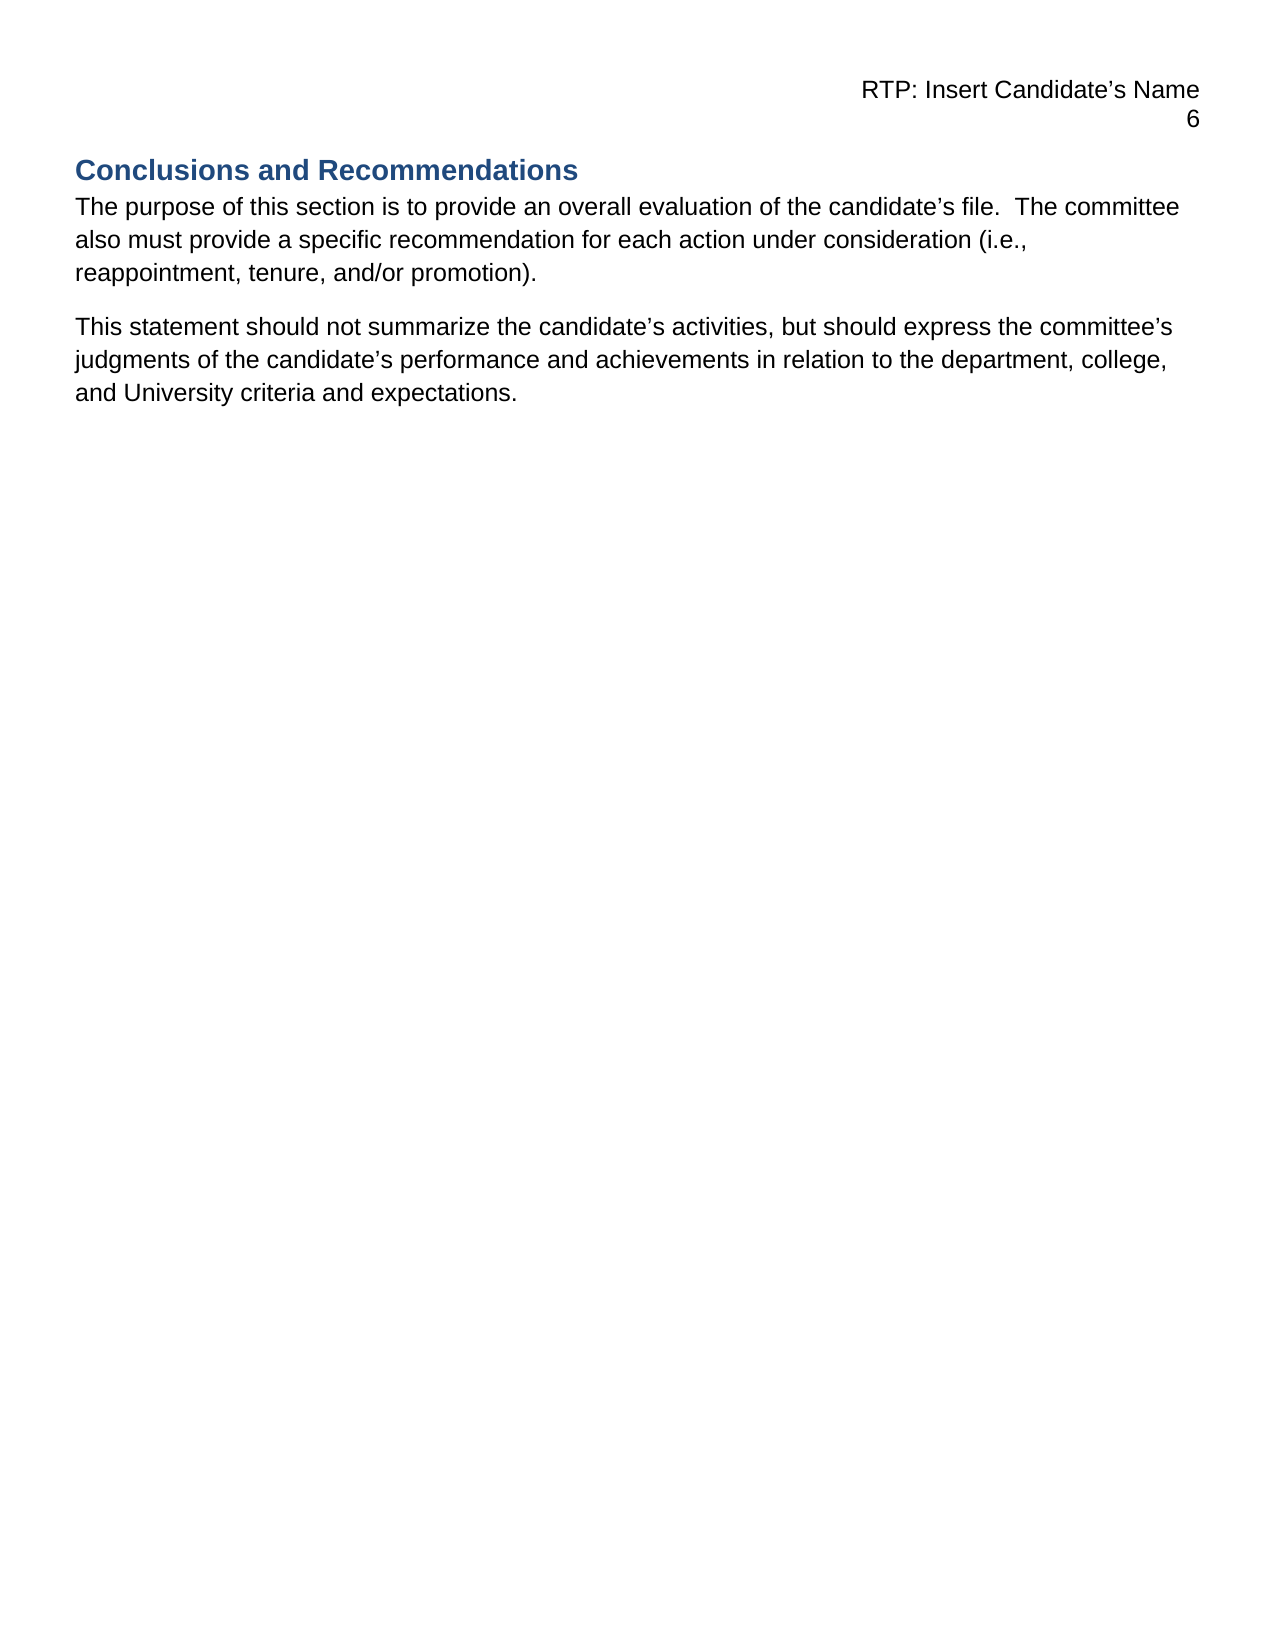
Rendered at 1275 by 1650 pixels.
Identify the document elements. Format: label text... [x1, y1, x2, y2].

subtitle Conclusions and Recommendations [75, 153, 1200, 187]
text The purpose of this section is to provide an overall evaluation of the candidate’s file. The committee also must provide a specific recommendation for each action under consideration (i.e., reappointment, tenure, and/or promotion). [75, 192, 1200, 287]
text This statement should not summarize the candidate’s activities, but should express the committee’s judgments of the candidate’s performance and achievements in relation to the department, college, and University criteria and expectations. [75, 312, 1200, 407]
